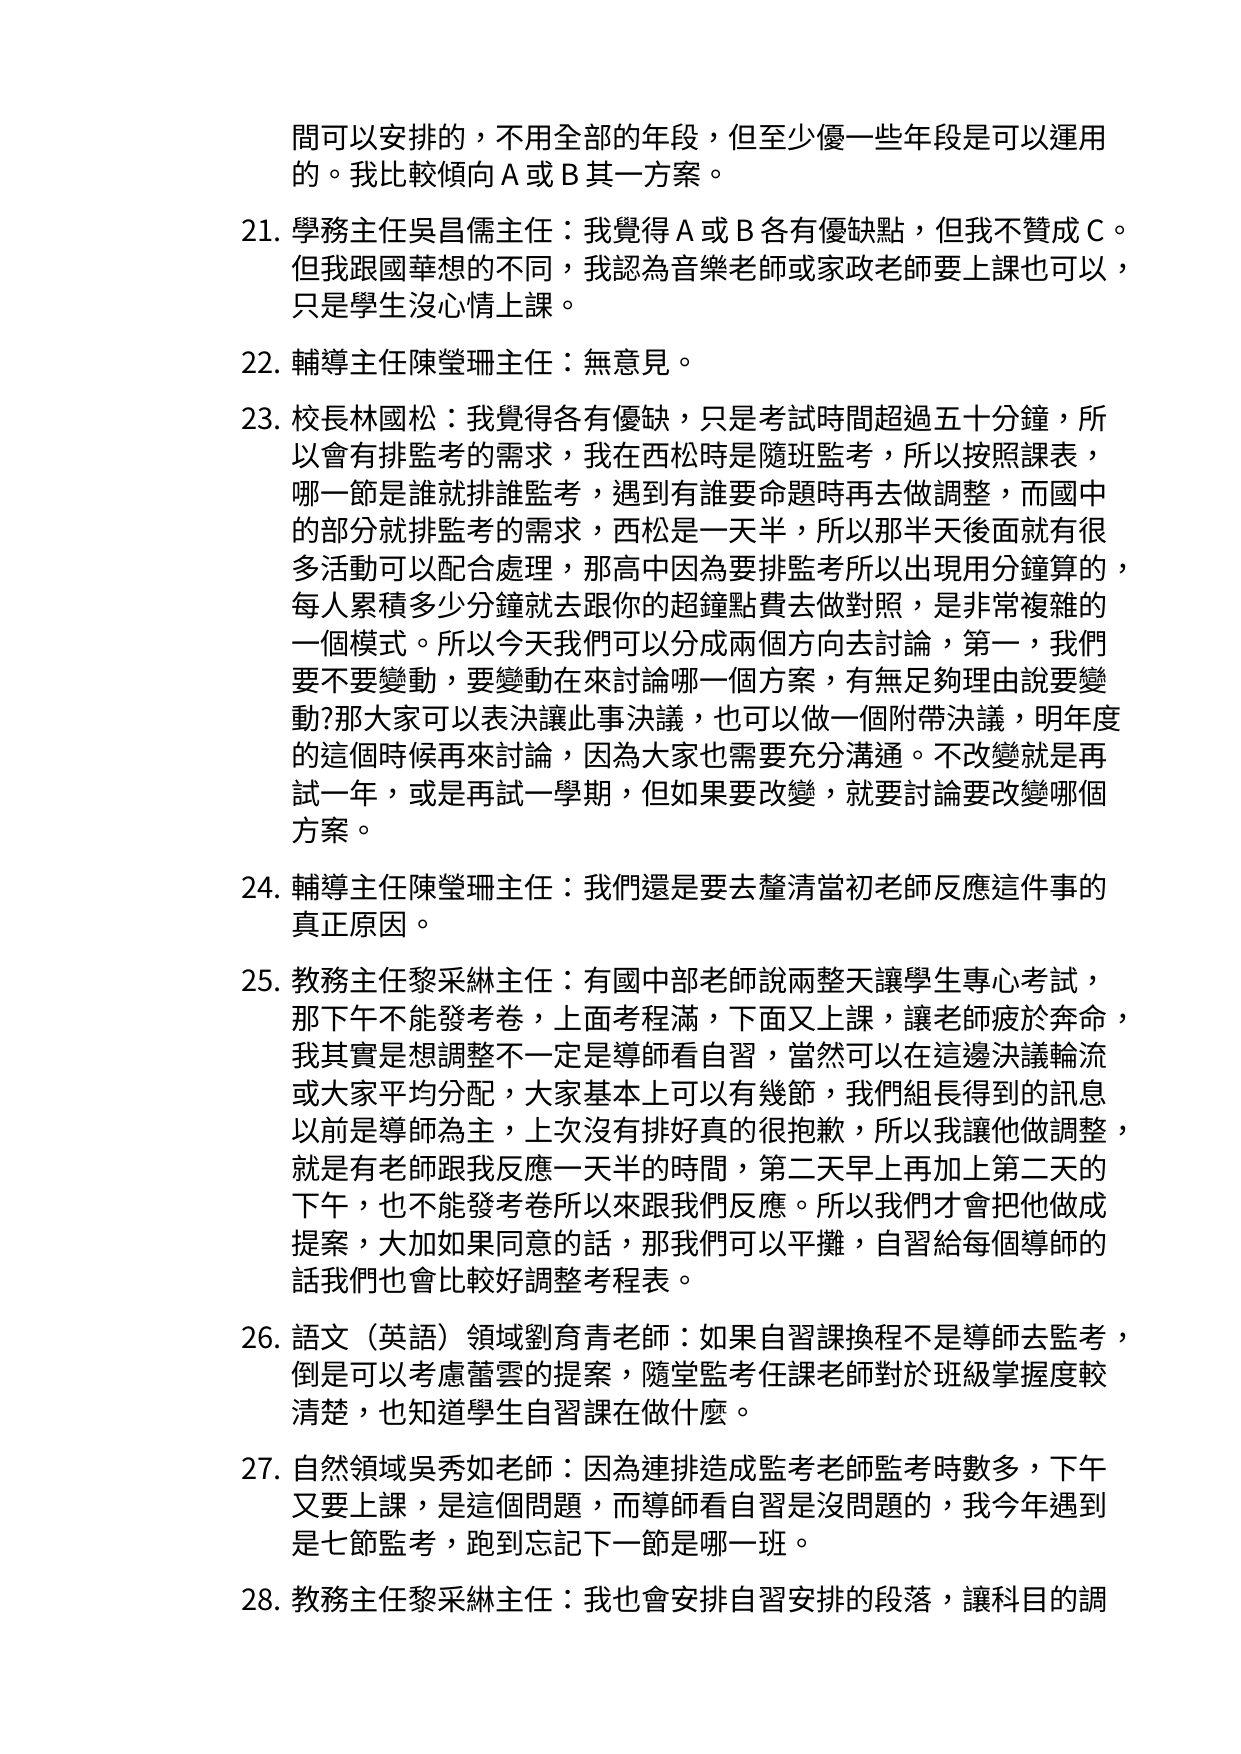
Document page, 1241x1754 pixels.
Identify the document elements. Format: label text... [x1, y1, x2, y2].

list 輔導主任陳瑩珊主任：我們還是要去釐清當初老師反應這件事的真正原因。 [241, 868, 1122, 943]
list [241, 118, 1122, 193]
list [241, 1581, 1122, 1618]
list 學務主任吳昌儒主任：我覺得A或B各有優缺點，但我不贊成C。但我跟國華想的不同，我認為音樂老師或家政老師要上課也可以，只是學生沒心情上課。 [241, 212, 1122, 324]
list 教務主任黎采綝主任：有國中部老師說兩整天讓學生專心考試，那下午不能發考卷，上面考程滿，下面又上課，讓老師疲於奔命，我其實是想調整不一定是導師看自習，當然可以在這邊決議輪流或大家平均分配，大家基本上可以有幾節，我們組長得到的訊息以前是導師為主，上次沒有排好真的很抱歉，所以我讓他做調整，就是有老師跟我反應一天半的時間，第二天早上再加上第二天的下午，也不能發考卷所以來跟我們反應。所以我們才會把他做成提案，大加如果同意的話，那我們可以平攤，自習給每個導師的話我們也會比較好調整考程表。 [241, 962, 1122, 1299]
list 輔導主任陳瑩珊主任：無意見。 [241, 343, 1122, 381]
list 校長林國松：我覺得各有優缺，只是考試時間超過五十分鐘，所以會有排監考的需求，我在西松時是隨班監考，所以按照課表，哪一節是誰就排誰監考，遇到有誰要命題時再去做調整，而國中的部分就排監考的需求，西松是一天半，所以那半天後面就有很多活動可以配合處理，那高中因為要排監考所以出現用分鐘算的，每人累積多少分鐘就去跟你的超鐘點費去做對照，是非常複雜的一個模式。所以今天我們可以分成兩個方向去討論，第一，我們要不要變動，要變動在來討論哪一個方案，有無足夠理由說要變動?那大家可以表決讓此事決議，也可以做一個附帶決議，明年度的這個時候再來討論，因為大家也需要充分溝通。不改變就是再試一年，或是再試一學期，但如果要改變，就要討論要改變哪個方案。 [241, 399, 1122, 849]
list 自然領域吳秀如老師：因為連排造成監考老師監考時數多，下午又要上課，是這個問題，而導師看自習是沒問題的，我今年遇到是七節監考，跑到忘記下一節是哪一班。 [241, 1449, 1122, 1562]
list 語文（英語）領域劉育青老師：如果自習課換程不是導師去監考，倒是可以考慮蕾雲的提案，隨堂監考任課老師對於班級掌握度較清楚，也知道學生自習課在做什麼。 [241, 1318, 1122, 1431]
